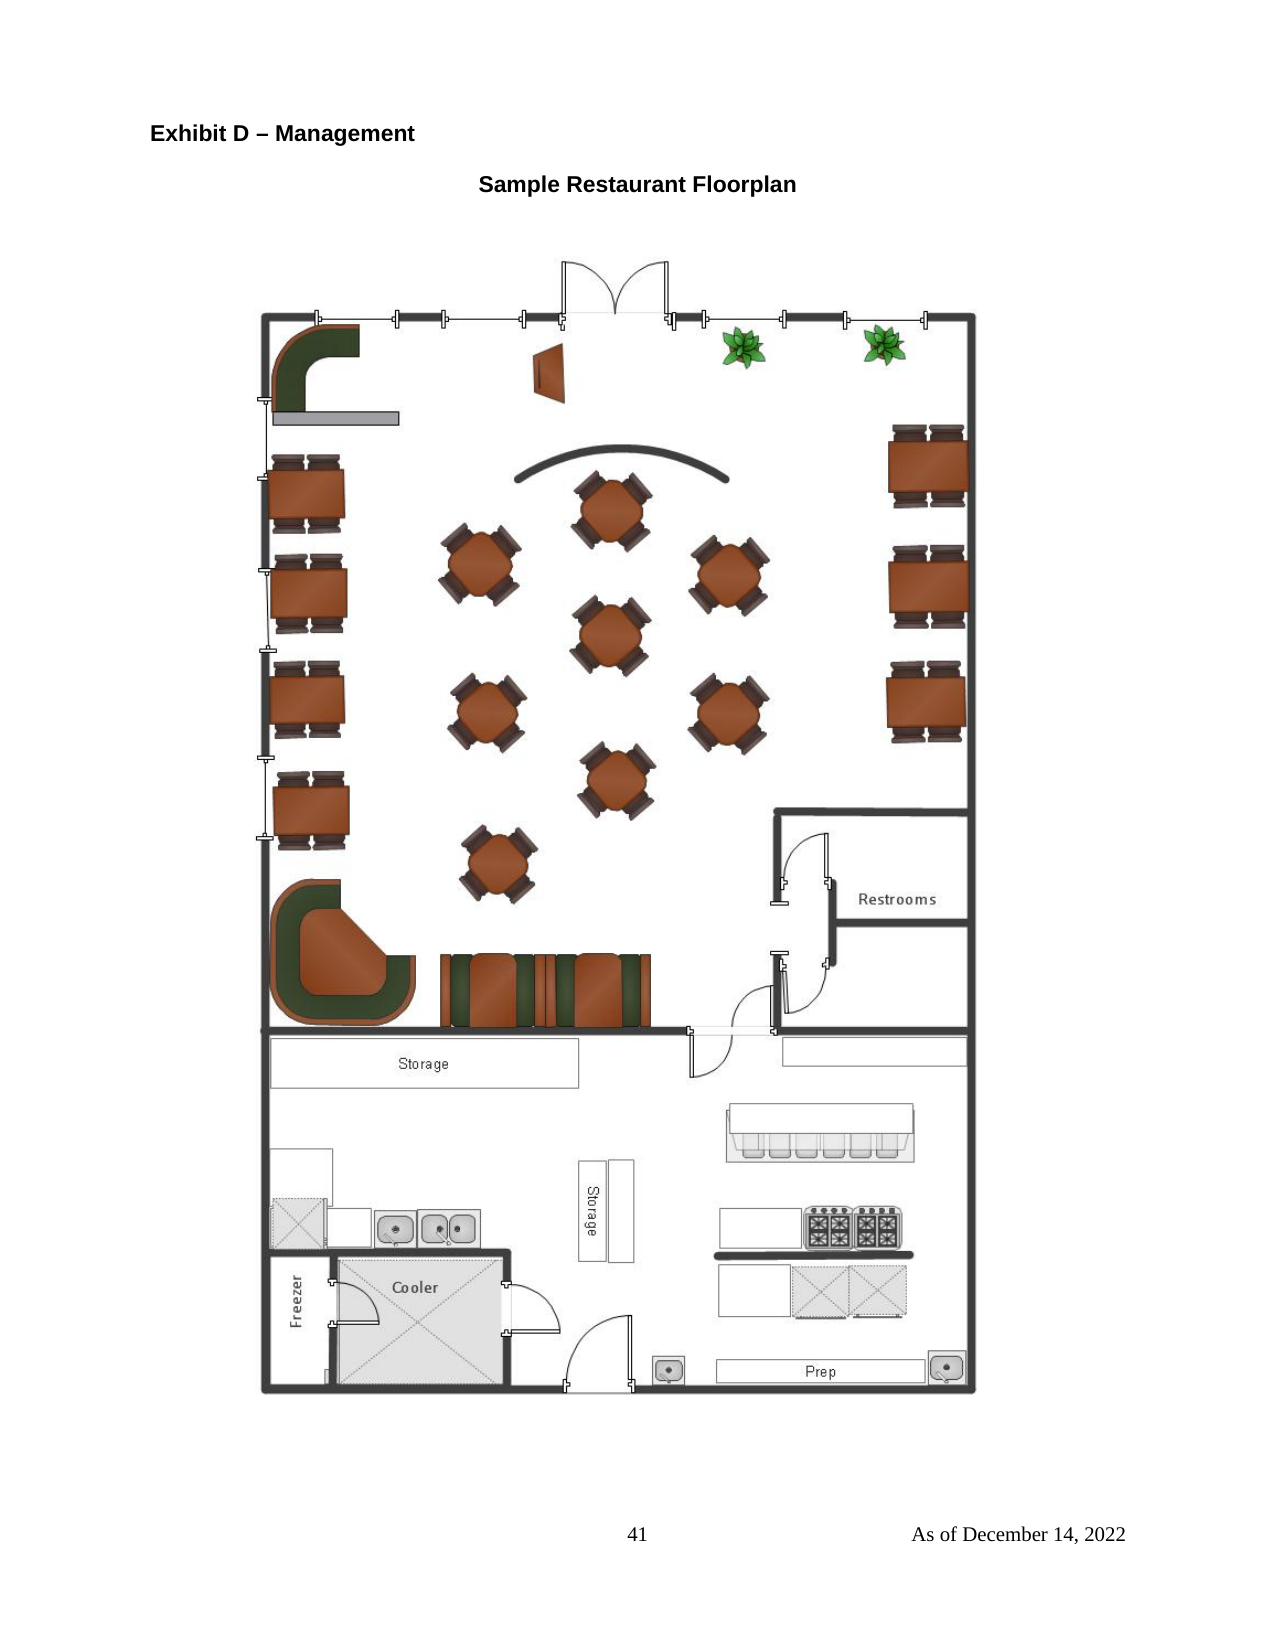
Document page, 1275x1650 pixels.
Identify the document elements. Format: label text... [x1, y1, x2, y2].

text Exhibit D – Management [150, 120, 1125, 146]
picture [192, 247, 1068, 1486]
text Sample Restaurant Floorplan [150, 171, 1125, 198]
